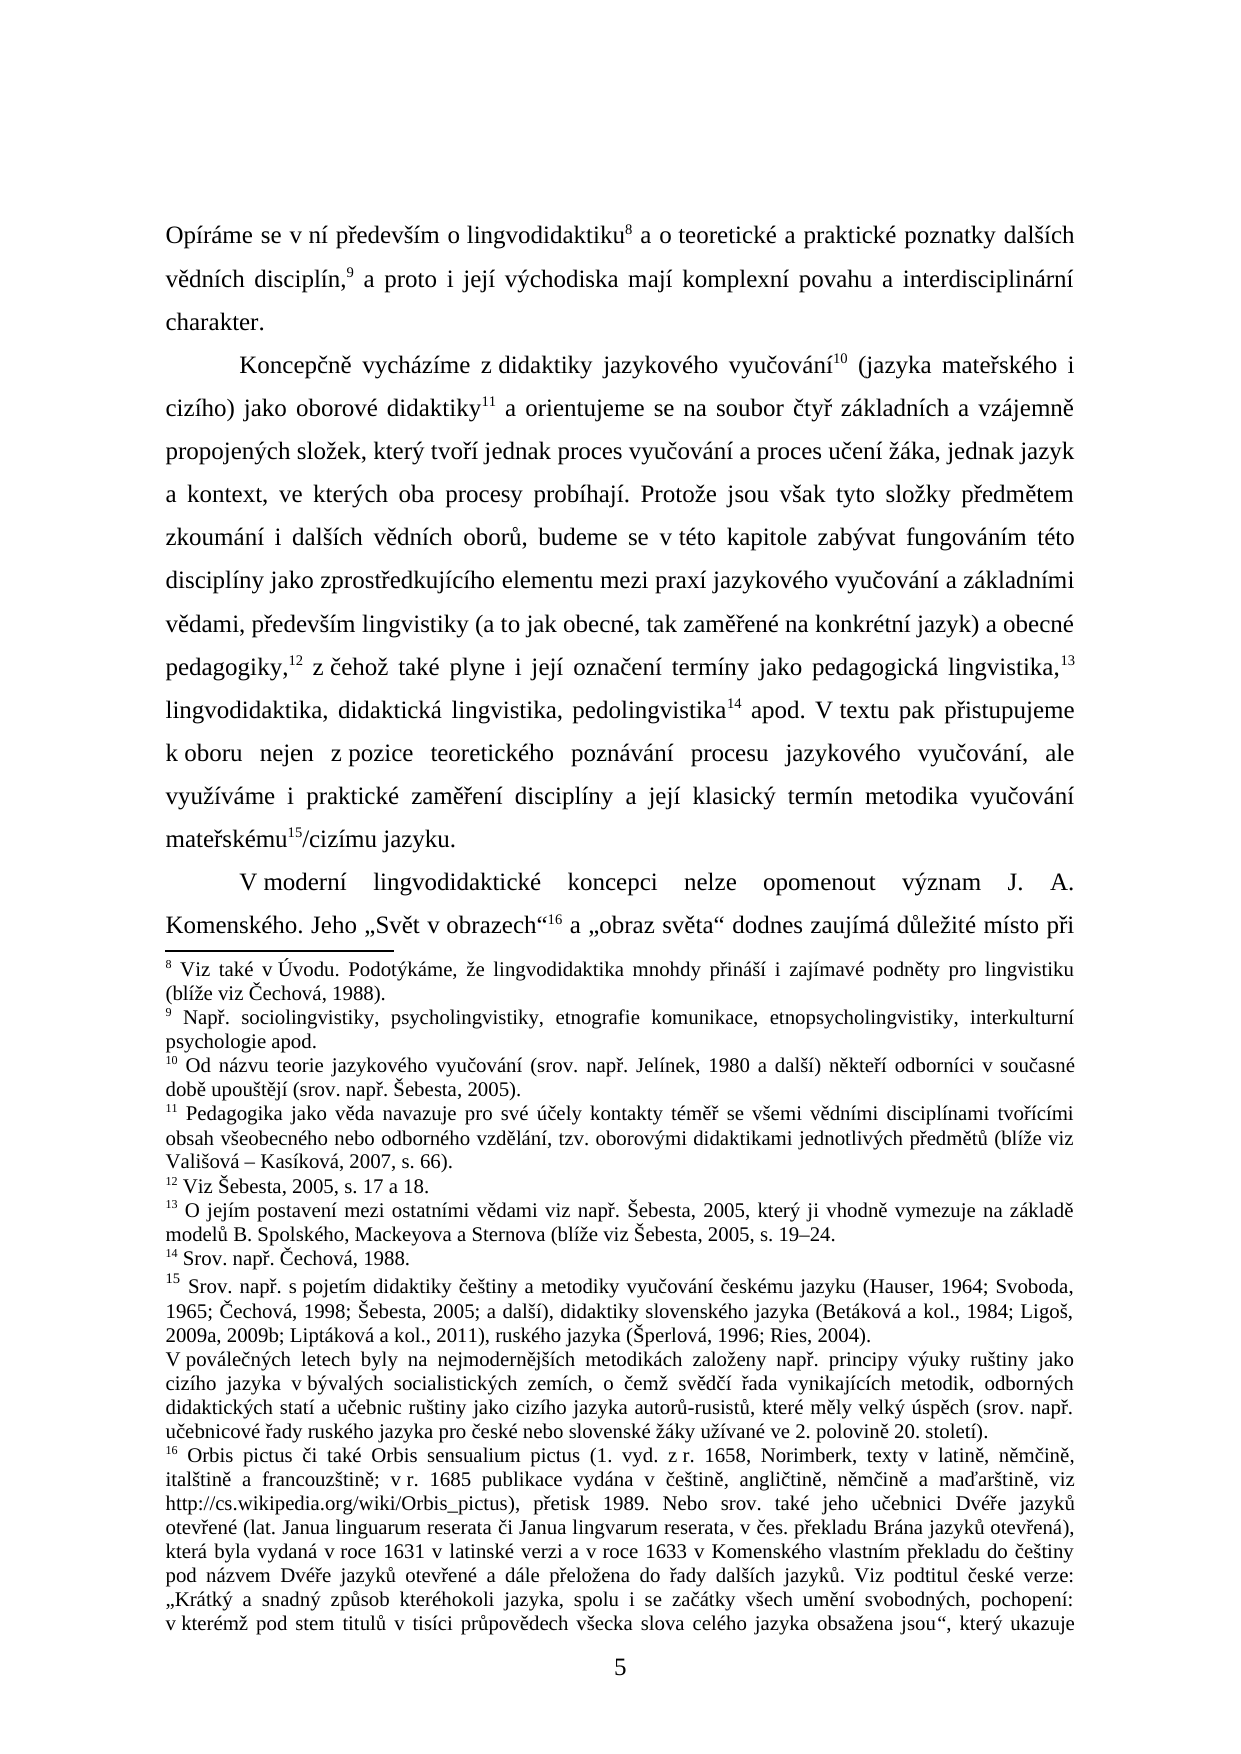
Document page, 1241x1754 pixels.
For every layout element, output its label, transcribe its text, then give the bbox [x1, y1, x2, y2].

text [165, 221, 1075, 336]
text V moderní lingvodidaktické koncepci nelze opomenout význam J. A. Komenského. Jeho „Svět v obrazech“ a „obraz světa“ dodnes zaujímá důležité místo při učení se a osvojování si cizích jazyků, neboť umožňuje nahlédnout do kulturologického kontextu jiného národa, odhalit různé pohledy na jazyk z pozice jeho uživatelů. [165, 867, 1075, 939]
text Koncepčně vycházíme z didaktiky jazykového vyučování (jazyka mateřského i cizího) jako oborové didaktiky a orientujeme se na soubor čtyř základních a vzájemně propojených složek, který tvoří jednak proces vyučování a proces učení žáka, jednak jazyk a kontext, ve kterých oba procesy probíhají. Protože jsou však tyto složky předmětem zkoumání i dalších vědních oborů, budeme se v této kapitole zabývat fungováním této disciplíny jako zprostředkujícího elementu mezi praxí jazykového vyučování a základními vědami, především lingvistiky (a to jak obecné, tak zaměřené na konkrétní jazyk) a obecné pedagogiky, z čehož také plyne i její označení termíny jako pedagogická lingvistika, lingvodidaktika, didaktická lingvistika, pedolingvistika apod. V textu pak přistupujeme k oboru nejen z pozice teoretického poznávání procesu jazykového vyučování, ale využíváme i praktické zaměření disciplíny a její klasický termín metodika vyučování mateřskému/cizímu jazyku. [165, 350, 1075, 853]
